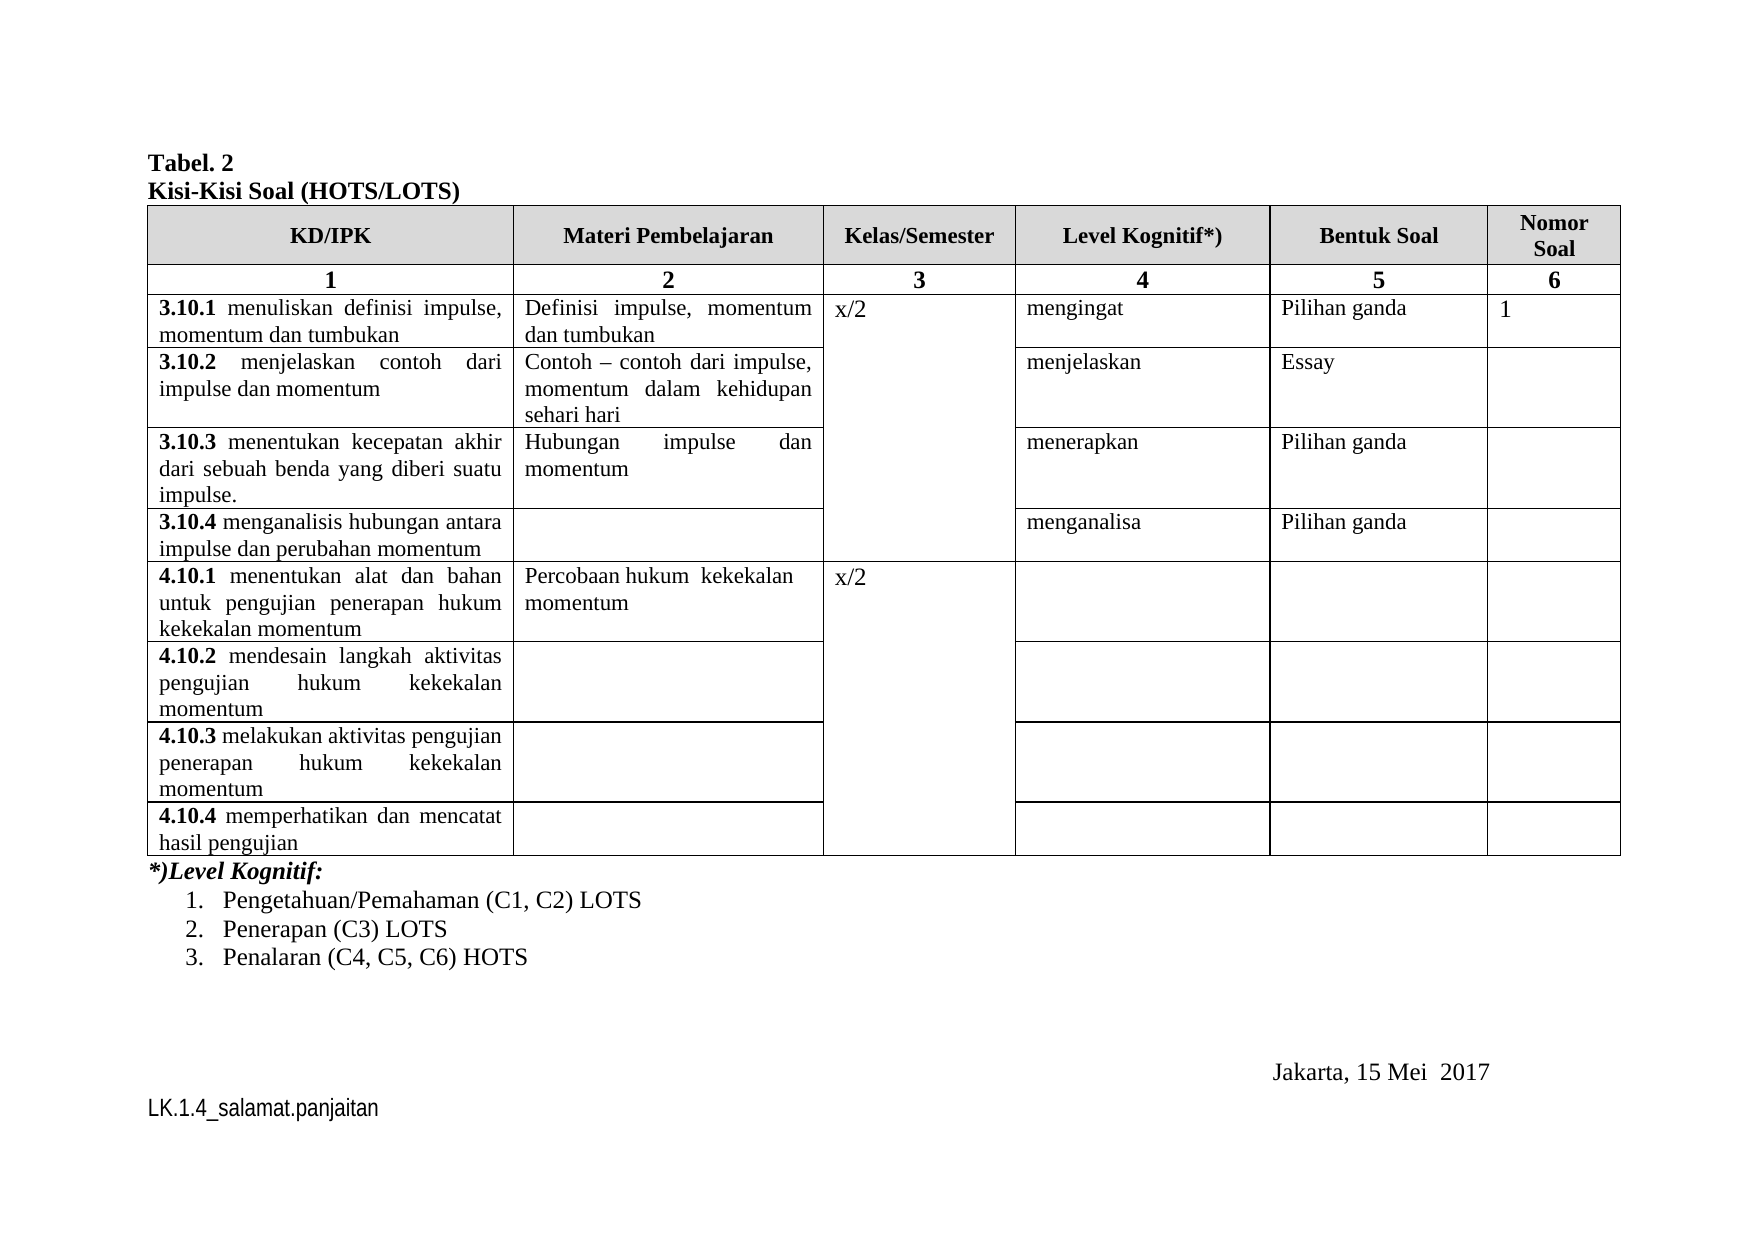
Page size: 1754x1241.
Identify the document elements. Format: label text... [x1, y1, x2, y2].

table_cell Percobaan hukum kekekalan momentum [514, 562, 823, 641]
text Jakarta, 15 Mei 2017 [1198, 1057, 1606, 1086]
table_cell 3.10.2 menjelaskan contoh dari impulse dan momentum [148, 348, 513, 427]
table_cell 4.10.2 mendesain langkah aktivitas pengujian hukum kekekalan momentum [148, 642, 513, 721]
table_cell [1488, 803, 1620, 855]
table_cell menerapkan [1016, 428, 1269, 507]
table_cell [1016, 803, 1269, 855]
table_cell [1488, 562, 1620, 641]
table_cell 4.10.4 memperhatikan dan mencatat hasil pengujian [148, 803, 513, 855]
table_cell [1016, 723, 1269, 801]
table_cell menjelaskan [1016, 348, 1269, 427]
table_cell x/2 [824, 562, 1015, 855]
table_cell [514, 723, 823, 801]
table_cell mengingat [1016, 295, 1269, 347]
table_cell [1488, 723, 1620, 801]
table_cell Pilihan ganda [1271, 295, 1487, 347]
table_cell x/2 [824, 295, 1015, 561]
table_cell [1488, 348, 1620, 427]
table_cell Essay [1271, 348, 1487, 427]
table_header KD/IPK [148, 206, 513, 264]
table_header Nomor Soal [1488, 206, 1620, 264]
list Penerapan (C3) LOTS [185, 914, 1606, 942]
table_cell [1271, 562, 1487, 641]
table_cell 4 [1016, 265, 1269, 293]
table_cell 3.10.1 menuliskan definisi impulse, momentum dan tumbukan [148, 295, 513, 347]
table_header Materi Pembelajaran [514, 206, 823, 264]
table_cell 3.10.4 menganalisis hubungan antara impulse dan perubahan momentum [148, 509, 513, 561]
table_header Level Kognitif*) [1016, 206, 1269, 264]
table_cell [1488, 428, 1620, 507]
table_cell Definisi impulse, momentum dan tumbukan [514, 295, 823, 347]
table_cell 5 [1271, 265, 1487, 293]
table_cell [1271, 642, 1487, 721]
table_cell 6 [1488, 265, 1620, 293]
table_cell [514, 509, 823, 561]
table_cell [1271, 723, 1487, 801]
table_cell 2 [514, 265, 823, 293]
table_cell [1488, 642, 1620, 721]
table_cell 1 [1488, 295, 1620, 347]
list Pengetahuan/Pemahaman (C1, C2) LOTS [185, 885, 1606, 914]
table_cell menganalisa [1016, 509, 1269, 561]
table_cell [1271, 803, 1487, 855]
table_cell [514, 803, 823, 855]
table_cell 4.10.3 melakukan aktivitas pengujian penerapan hukum kekekalan momentum [148, 723, 513, 801]
table_cell [514, 642, 823, 721]
table_cell [1016, 562, 1269, 641]
text *)Level Kognitif: [148, 856, 1606, 885]
table_cell 4.10.1 menentukan alat dan bahan untuk pengujian penerapan hukum kekekalan momentum [148, 562, 513, 641]
table_cell Hubungan impulse dan momentum [514, 428, 823, 507]
table_cell [1488, 509, 1620, 561]
table_cell Pilihan ganda [1271, 428, 1487, 507]
table_header Kelas/Semester [824, 206, 1015, 264]
text Kisi-Kisi Soal (HOTS/LOTS) [148, 176, 1606, 205]
list Penalaran (C4, C5, C6) HOTS [185, 942, 1606, 971]
table_cell 1 [148, 265, 513, 293]
table_header Bentuk Soal [1271, 206, 1487, 264]
text Tabel. 2 [148, 148, 1606, 176]
table_cell [1016, 642, 1269, 721]
table_cell Contoh – contoh dari impulse, momentum dalam kehidupan sehari hari [514, 348, 823, 427]
table_cell 3 [824, 265, 1015, 293]
table_cell 3.10.3 menentukan kecepatan akhir dari sebuah benda yang diberi suatu impulse. [148, 428, 513, 507]
table_cell Pilihan ganda [1271, 509, 1487, 561]
